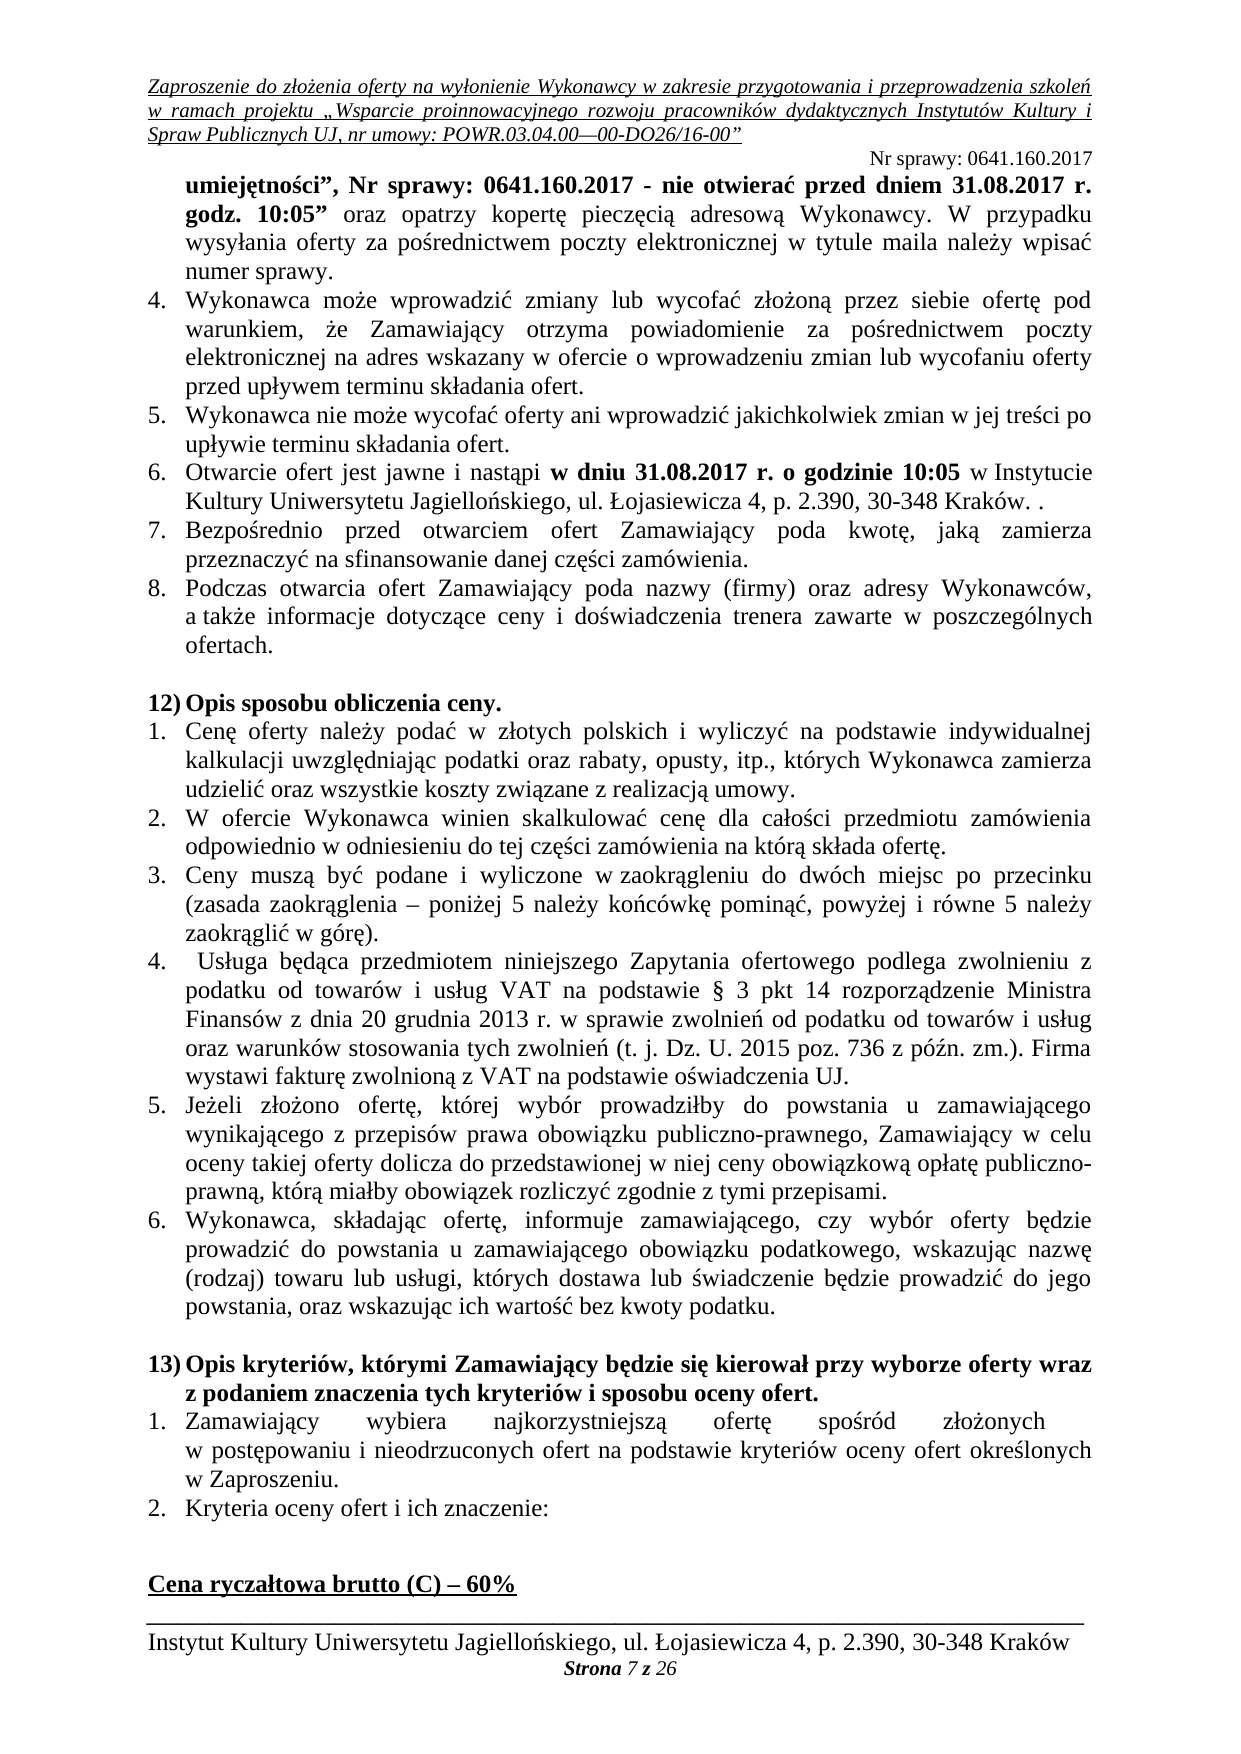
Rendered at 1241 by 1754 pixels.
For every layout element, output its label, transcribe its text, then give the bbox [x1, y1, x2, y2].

list Usługa będąca przedmiotem niniejszego Zapytania ofertowego podlega zwolnieniu z podatku od towarów i usług VAT na podstawie § 3 pkt 14 rozporządzenie Ministra Finansów z dnia 20 grudnia 2013 r. w sprawie zwolnień od podatku od towarów i usług oraz warunków stosowania tych zwolnień (t. j. Dz. U. 2015 poz. 736 z późn. zm.). Firma wystawi fakturę zwolnioną z VAT na podstawie oświadczenia UJ. [148, 946, 1092, 1090]
list Wykonawca, składając ofertę, informuje zamawiającego, czy wybór oferty będzie prowadzić do powstania u zamawiającego obowiązku podatkowego, wskazując nazwę (rodzaj) towaru lub usługi, których dostawa lub świadczenie będzie prowadzić do jego powstania, oraz wskazując ich wartość bez kwoty podatku. [148, 1205, 1092, 1320]
list Wykonawca nie może wycofać oferty ani wprowadzić jakichkolwiek zmian w jej treści po upływie terminu składania ofert. [148, 400, 1092, 457]
list Otwarcie ofert jest jawne i nastąpi w dniu 31.08.2017 r. o godzinie 10:05 w Instytucie Kultury Uniwersytetu Jagiellońskiego, ul. Łojasiewicza 4, p. 2.390, 30-348 Kraków. . [148, 457, 1092, 515]
list Zamawiający wybiera najkorzystniejszą ofertę spośród złożonych w postępowaniu i nieodrzuconych ofert na podstawie kryteriów oceny ofert określonych w Zaproszeniu. [148, 1406, 1092, 1493]
list Wykonawca może wprowadzić zmiany lub wycofać złożoną przez siebie ofertę pod warunkiem, że Zamawiający otrzyma powiadomienie za pośrednictwem poczty elektronicznej na adres wskazany w ofercie o wprowadzeniu zmian lub wycofaniu oferty przed upływem terminu składania ofert. [148, 285, 1092, 400]
list W ofercie Wykonawca winien skalkulować cenę dla całości przedmiotu zamówienia odpowiednio w odniesieniu do tej części zamówienia na którą składa ofertę. [148, 803, 1092, 860]
list Opis sposobu obliczenia ceny. [148, 688, 1092, 716]
list Bezpośrednio przed otwarciem ofert Zamawiający poda kwotę, jaką zamierza przeznaczyć na sfinansowanie danej części zamówienia. [148, 515, 1092, 573]
list Podczas otwarcia ofert Zamawiający poda nazwy (firmy) oraz adresy Wykonawców, a także informacje dotyczące ceny i doświadczenia trenera zawarte w poszczególnych ofertach. [148, 573, 1092, 659]
list Opis kryteriów, którymi Zamawiający będzie się kierował przy wyborze oferty wraz z podaniem znaczenia tych kryteriów i sposobu oceny ofert. [148, 1349, 1092, 1406]
list Kryteria oceny ofert i ich znaczenie: [148, 1493, 1092, 1521]
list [148, 170, 1092, 285]
text Cena ryczałtowa brutto (C) – 60% [148, 1569, 1092, 1598]
list Jeżeli złożono ofertę, której wybór prowadziłby do powstania u zamawiającego wynikającego z przepisów prawa obowiązku publiczno-prawnego, Zamawiający w celu oceny takiej oferty dolicza do przedstawionej w niej ceny obowiązkową opłatę publiczno-prawną, którą miałby obowiązek rozliczyć zgodnie z tymi przepisami. [148, 1090, 1092, 1205]
list Ceny muszą być podane i wyliczone w zaokrągleniu do dwóch miejsc po przecinku (zasada zaokrąglenia – poniżej 5 należy końcówkę pominąć, powyżej i równe 5 należy zaokrąglić w górę). [148, 860, 1092, 946]
list Cenę oferty należy podać w złotych polskich i wyliczyć na podstawie indywidualnej kalkulacji uwzględniając podatki oraz rabaty, opusty, itp., których Wykonawca zamierza udzielić oraz wszystkie koszty związane z realizacją umowy. [148, 716, 1092, 803]
